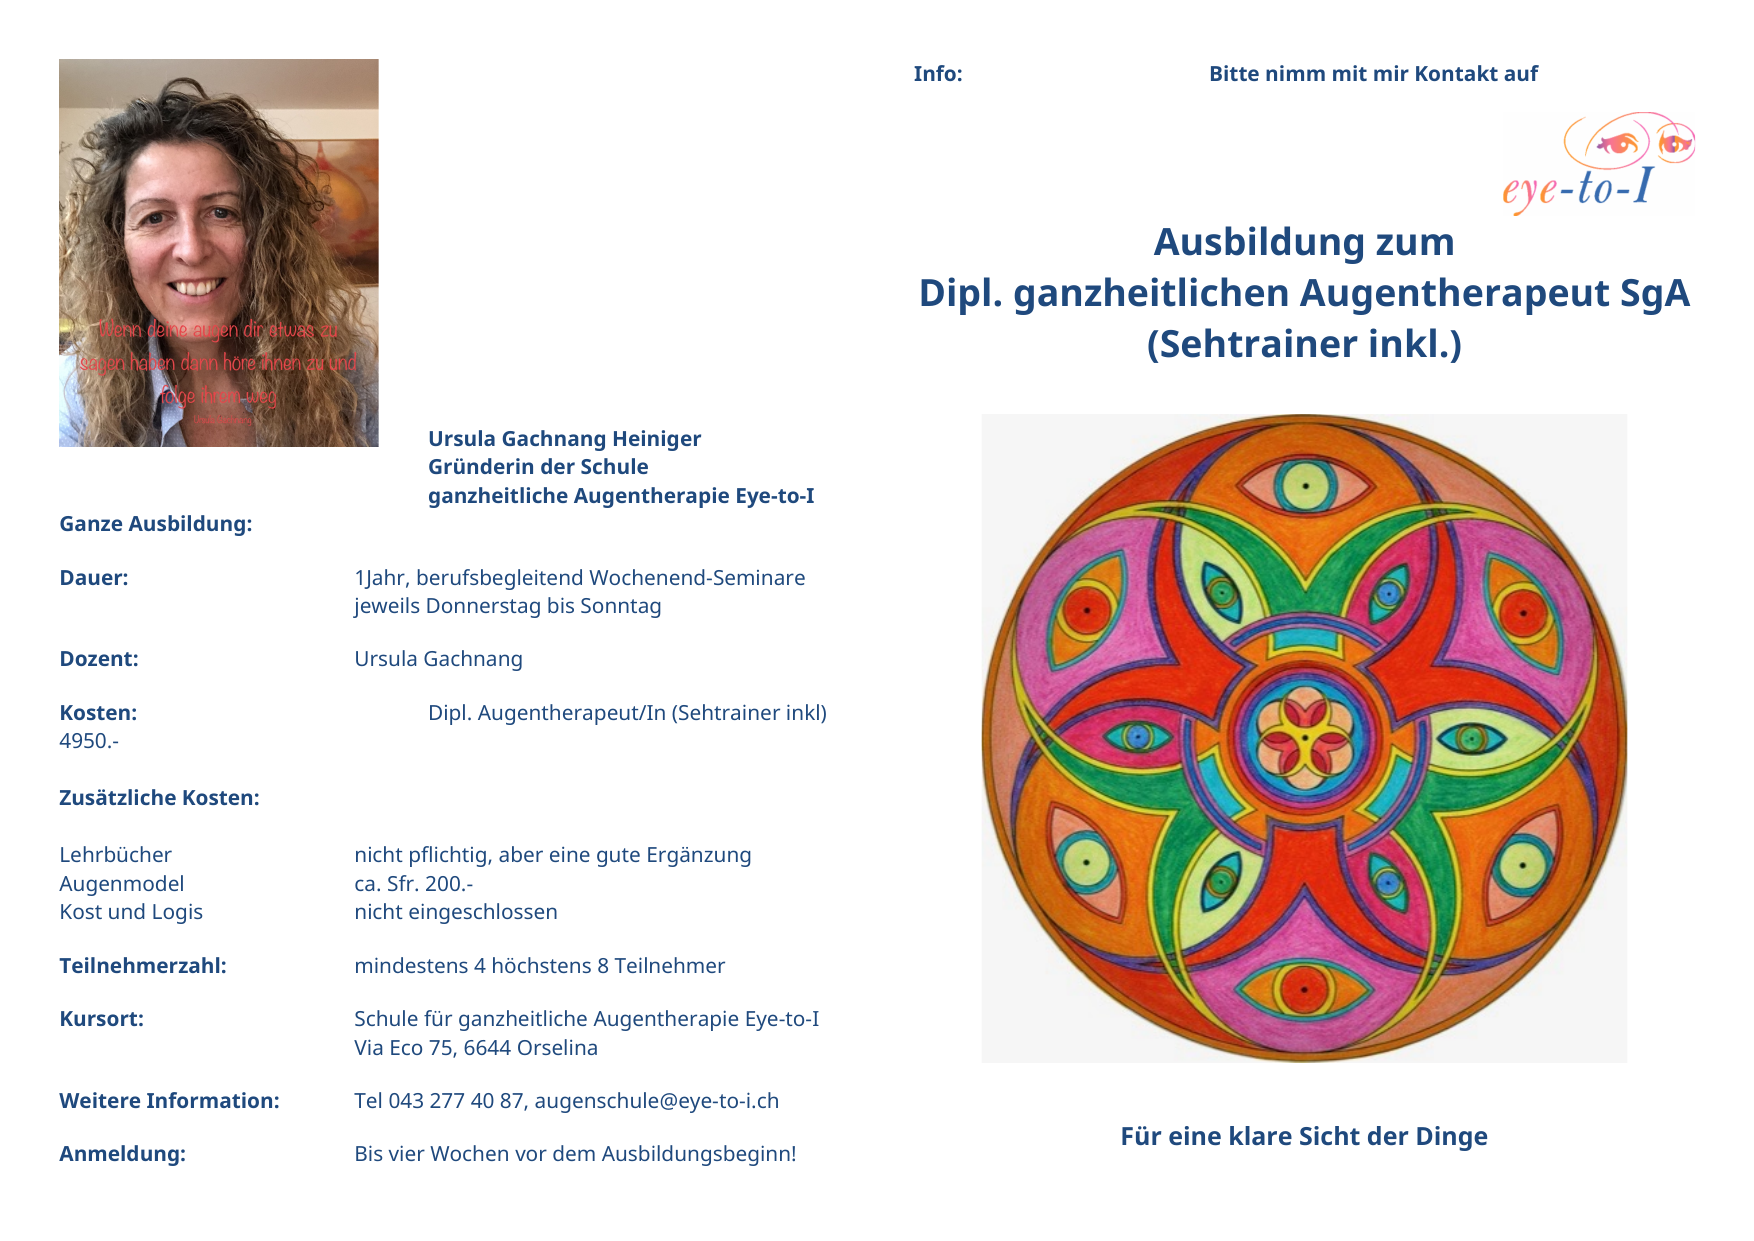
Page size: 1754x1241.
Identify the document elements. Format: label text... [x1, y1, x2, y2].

text Augenmodel ca. Sfr. 200.- [59, 869, 840, 897]
text Dipl. ganzheitlichen Augentherapeut SgA [914, 267, 1695, 318]
text Für eine klare Sicht der Dinge [914, 1118, 1695, 1152]
picture [1503, 112, 1696, 216]
picture [59, 59, 379, 447]
text Zusätzliche Kosten: [59, 783, 840, 812]
text Kosten: Dipl. Augentherapeut/In (Sehtrainer inkl) 4950.- [59, 698, 840, 755]
text (Sehtrainer inkl.) [914, 318, 1695, 369]
text Anmeldung: Bis vier Wochen vor dem Ausbildungsbeginn! [59, 1139, 840, 1168]
text Ausbildung zum [914, 216, 1695, 267]
text Kursort: Schule für ganzheitliche Augentherapie Eye-to-I Via Eco 75, 6644 Orselina [59, 1004, 840, 1061]
text Teilnehmerzahl: mindestens 4 höchstens 8 Teilnehmer [59, 951, 840, 979]
text ganzheitliche Augentherapie Eye-to-I [354, 481, 840, 509]
text Info: Bitte nimm mit mir Kontakt auf [914, 59, 1695, 87]
text Kost und Logis nicht eingeschlossen [59, 897, 840, 926]
text Dozent: Ursula Gachnang [59, 644, 840, 673]
text Weitere Information: Tel 043 277 40 87, augenschule@eye-to-i.ch [59, 1086, 840, 1114]
text Lehrbücher nicht pflichtig, aber eine gute Ergänzung [59, 840, 840, 869]
picture [981, 414, 1628, 1063]
text Dauer: 1Jahr, berufsbegleitend Wochenend-Seminare jeweils Donnerstag bis Sonntag [59, 563, 840, 619]
text Ganze Ausbildung: [59, 509, 840, 538]
text Gründerin der Schule [354, 452, 840, 481]
